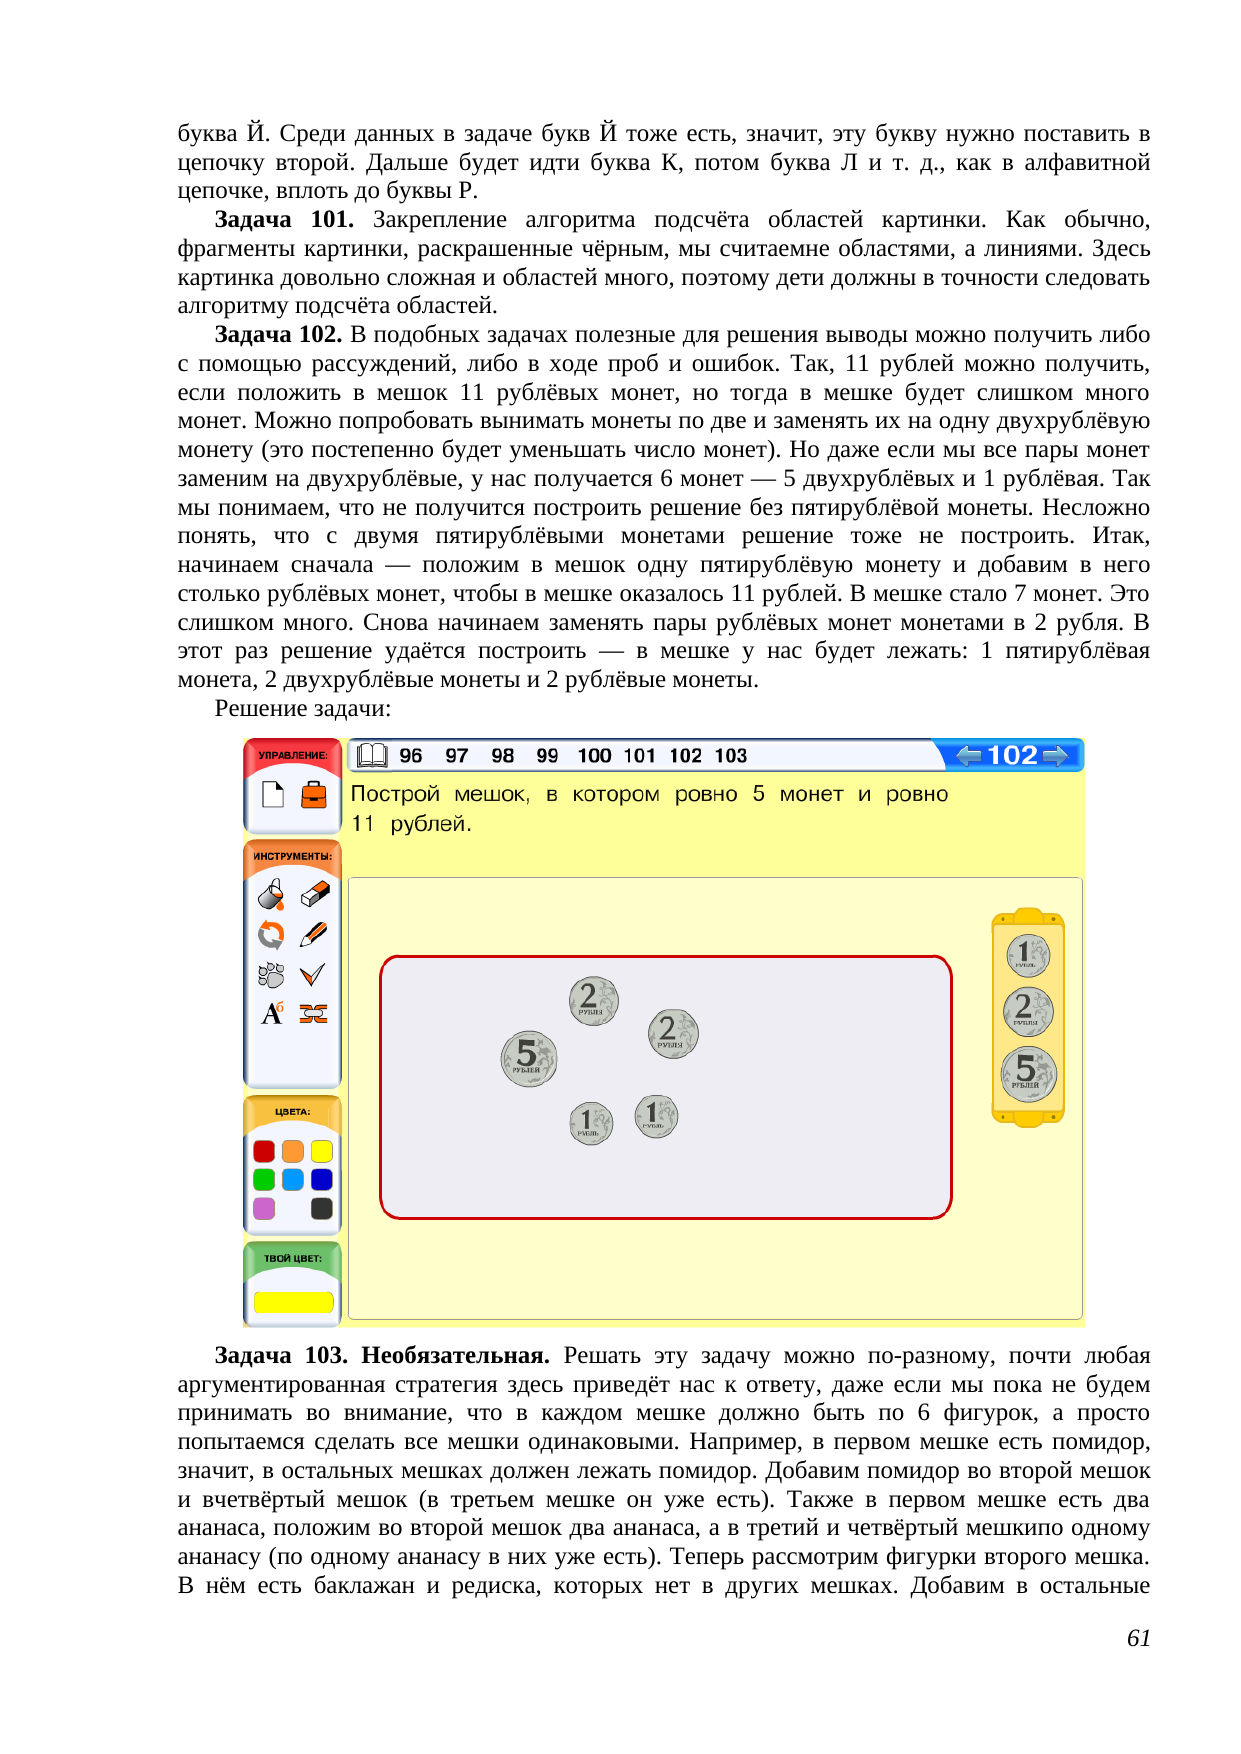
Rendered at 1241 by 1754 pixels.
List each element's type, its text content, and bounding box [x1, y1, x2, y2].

text Задача 101. Закрепление алгоритма подсчёта областей картинки. Как обычно, фрагменты картинки, раскрашенные чёрным, мы считаемне областями, а линиями. Здесь картинка довольно сложная и областей много, поэтому дети должны в точности следовать алгоритму подсчёта областей. [177, 204, 1152, 319]
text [177, 1340, 1152, 1599]
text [177, 118, 1152, 204]
picture [240, 734, 1089, 1328]
text Задача 102. В подобных задачах полезные для решения выводы можно получить либо с помощью рассуждений, либо в ходе проб и ошибок. Так, 11 рублей можно получить, если положить в мешок 11 рублёвых монет, но тогда в мешке будет слишком много монет. Можно попробовать вынимать монеты по две и заменять их на одну двухрублёвую монету (это постепенно будет уменьшать число монет). Но даже если мы все пары монет заменим на двухрублёвые, у нас получается 6 монет — 5 двухрублёвых и 1 рублёвая. Так мы понимаем, что не получится построить решение без пятирублёвой монеты. Несложно понять, что с двумя пятирублёвыми монетами решение тоже не построить. Итак, начинаем сначала — положим в мешок одну пятирублёвую монету и добавим в него столько рублёвых монет, чтобы в мешке оказалось 11 рублей. В мешке стало 7 монет. Это слишком много. Снова начинаем заменять пары рублёвых монет монетами в 2 рубля. В этот раз решение удаётся построить — в мешке у нас будет лежать: 1 пятирублёвая монета, 2 двухрублёвые монеты и 2 рублёвые монеты. [177, 319, 1152, 693]
text Решение задачи: [177, 693, 1152, 722]
